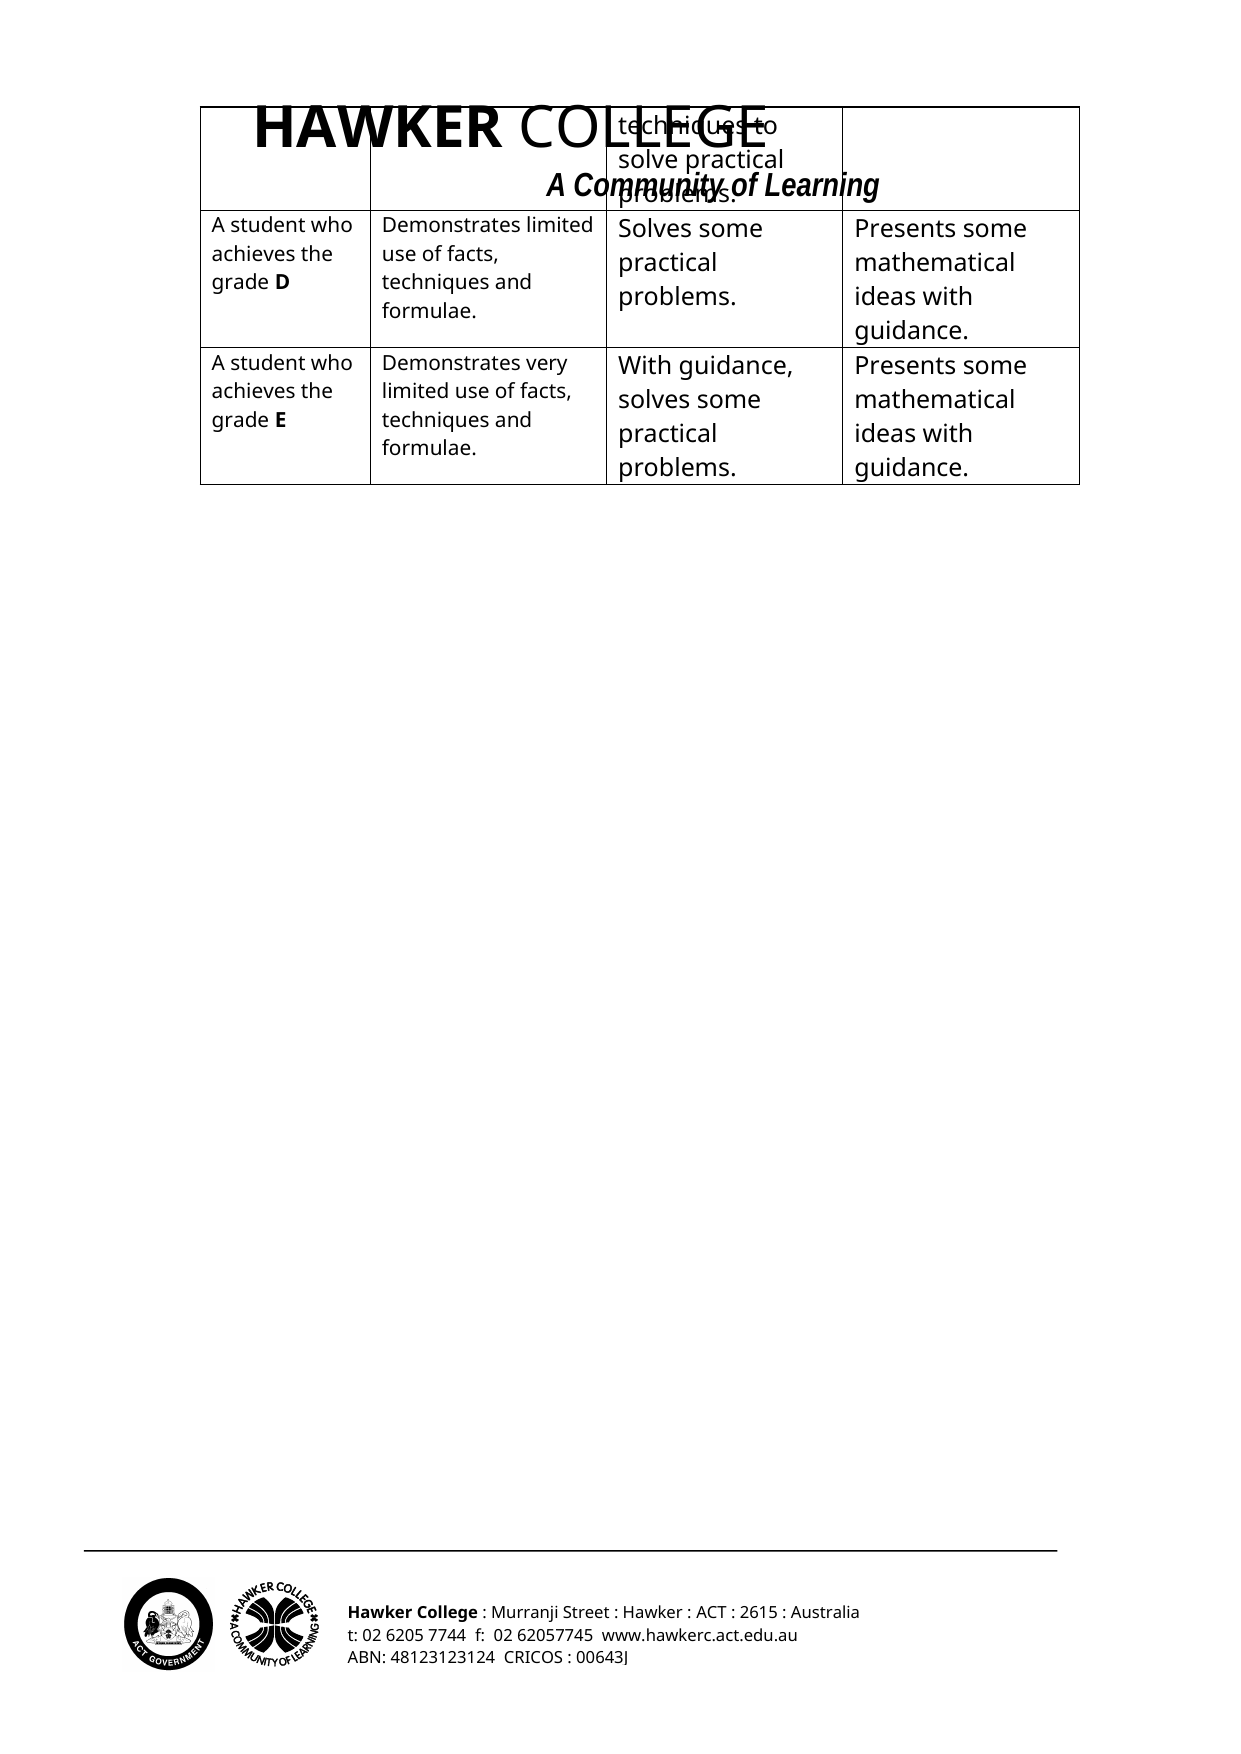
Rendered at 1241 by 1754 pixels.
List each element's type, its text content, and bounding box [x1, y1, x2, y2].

table_cell A student who achieves the grade D [201, 211, 370, 347]
table_cell Demonstrates limited use of facts, techniques and formulae. [371, 211, 606, 347]
table_cell With guidance, solves some practical problems. [607, 348, 842, 484]
table_cell Presents some mathematical ideas with guidance. [843, 211, 1079, 347]
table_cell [371, 108, 606, 209]
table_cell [843, 108, 1079, 209]
table_cell Solves some practical problems. [607, 211, 842, 347]
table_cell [201, 108, 370, 209]
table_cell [607, 108, 842, 209]
table_cell A student who achieves the grade E [201, 348, 370, 484]
table_cell Demonstrates very limited use of facts, techniques and formulae. [371, 348, 606, 484]
table_cell Presents some mathematical ideas with guidance. [843, 348, 1079, 484]
